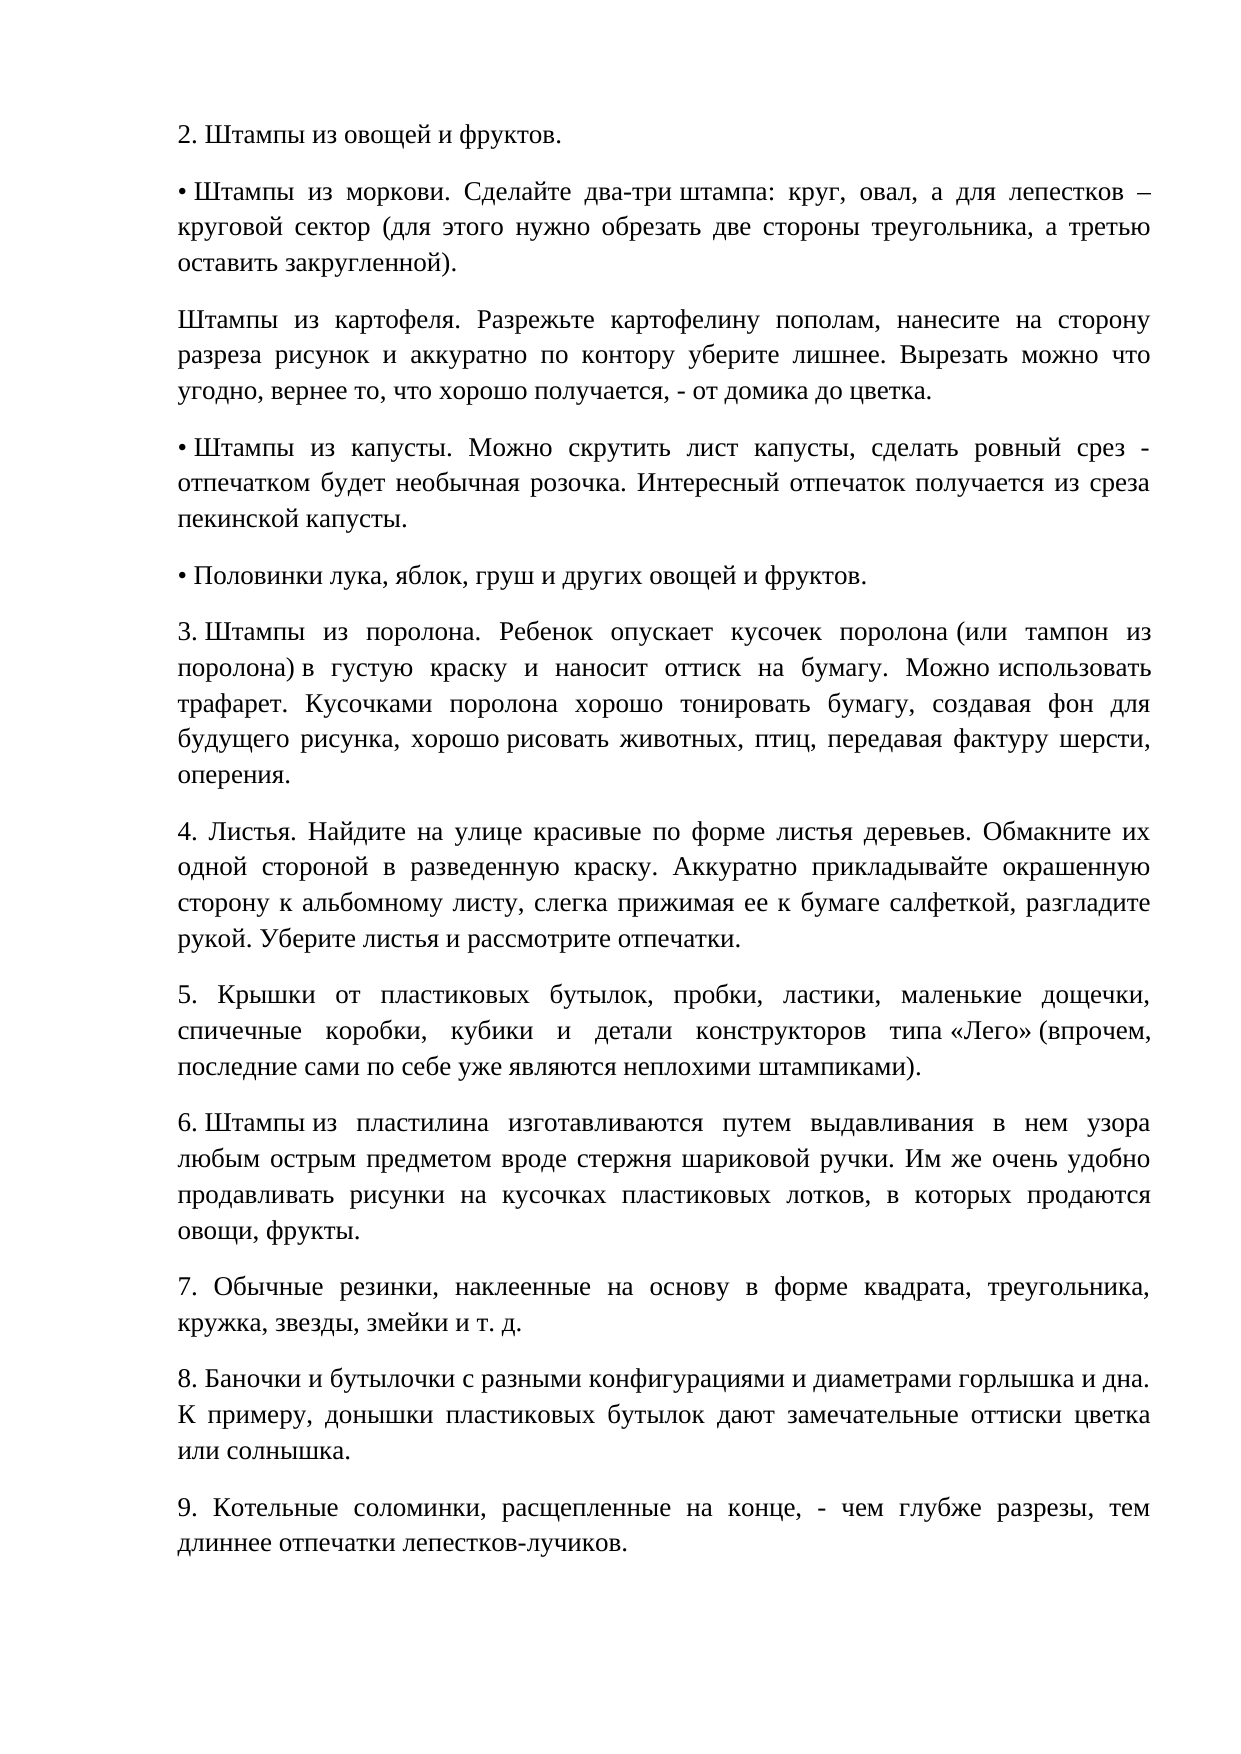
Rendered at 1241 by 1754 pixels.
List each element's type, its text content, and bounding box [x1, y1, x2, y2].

text 5. Крышки от пластиковых бутылок, пробки, ластики, маленькие дощечки, спичечные коробки, кубики и детали конструкторов типа «Лего» (впрочем, последние сами по себе уже являются неплохими штампиками). [177, 978, 1152, 1081]
text • Штампы из капусты. Можно скрутить лист капусты, сделать ровный срез - отпечатком будет необычная розочка. Интересный отпечаток получается из среза пекинской капусты. [177, 431, 1152, 533]
text 4. Листья. Найдите на улице красивые по форме листья деревьев. Обмакните их одной стороной в разведенную краску. Аккуратно прикладывайте окрашенную сторону к альбомному листу, слегка прижимая ее к бумаге салфеткой, разгладите рукой. Уберите листья и рассмотрите отпечатки. [177, 815, 1152, 953]
text 6. Штампы из пластилина изготавливаются путем выдавливания в нем узора любым острым предметом вроде стержня шариковой ручки. Им же очень удобно продавливать рисунки на кусочках пластиковых лотков, в которых продаются овощи, фрукты. [177, 1107, 1152, 1245]
text • Штампы из моркови. Сделайте два-три штампа: круг, овал, а для лепестков – круговой сектор (для этого нужно обрезать две стороны треугольника, а третью оставить закругленной). [177, 175, 1152, 277]
text 9. Котельные соломинки, расщепленные на конце, - чем глубже разрезы, тем длиннее отпечатки лепестков-лучиков. [177, 1491, 1152, 1557]
text 2. Штампы из овощей и фруктов. [177, 118, 1152, 149]
text 8. Баночки и бутылочки с разными конфигурациями и диаметрами горлышка и дна. К примеру, донышки пластиковых бутылок дают замечательные оттиски цветка или солнышка. [177, 1363, 1152, 1465]
text 7. Обычные резинки, наклеенные на основу в форме квадрата, треугольника, кружка, звезды, змейки и т. д. [177, 1270, 1152, 1337]
text Штампы из картофеля. Разрежьте картофелину пополам, нанесите на сторону разреза рисунок и аккуратно по контору уберите лишнее. Вырезать можно что угодно, вернее то, что хорошо получается, - от домика до цветка. [177, 303, 1152, 405]
text 3. Штампы из поролона. Ребенок опускает кусочек поролона (или тампон из поролона) в густую краску и наносит оттиск на бумагу. Можно использовать трафарет. Кусочками поролона хорошо тонировать бумагу, создавая фон для будущего рисунка, хорошо рисовать животных, птиц, передавая фактуру шерсти, оперения. [177, 615, 1152, 789]
text • Половинки лука, яблок, груш и других овощей и фруктов. [177, 559, 1152, 590]
